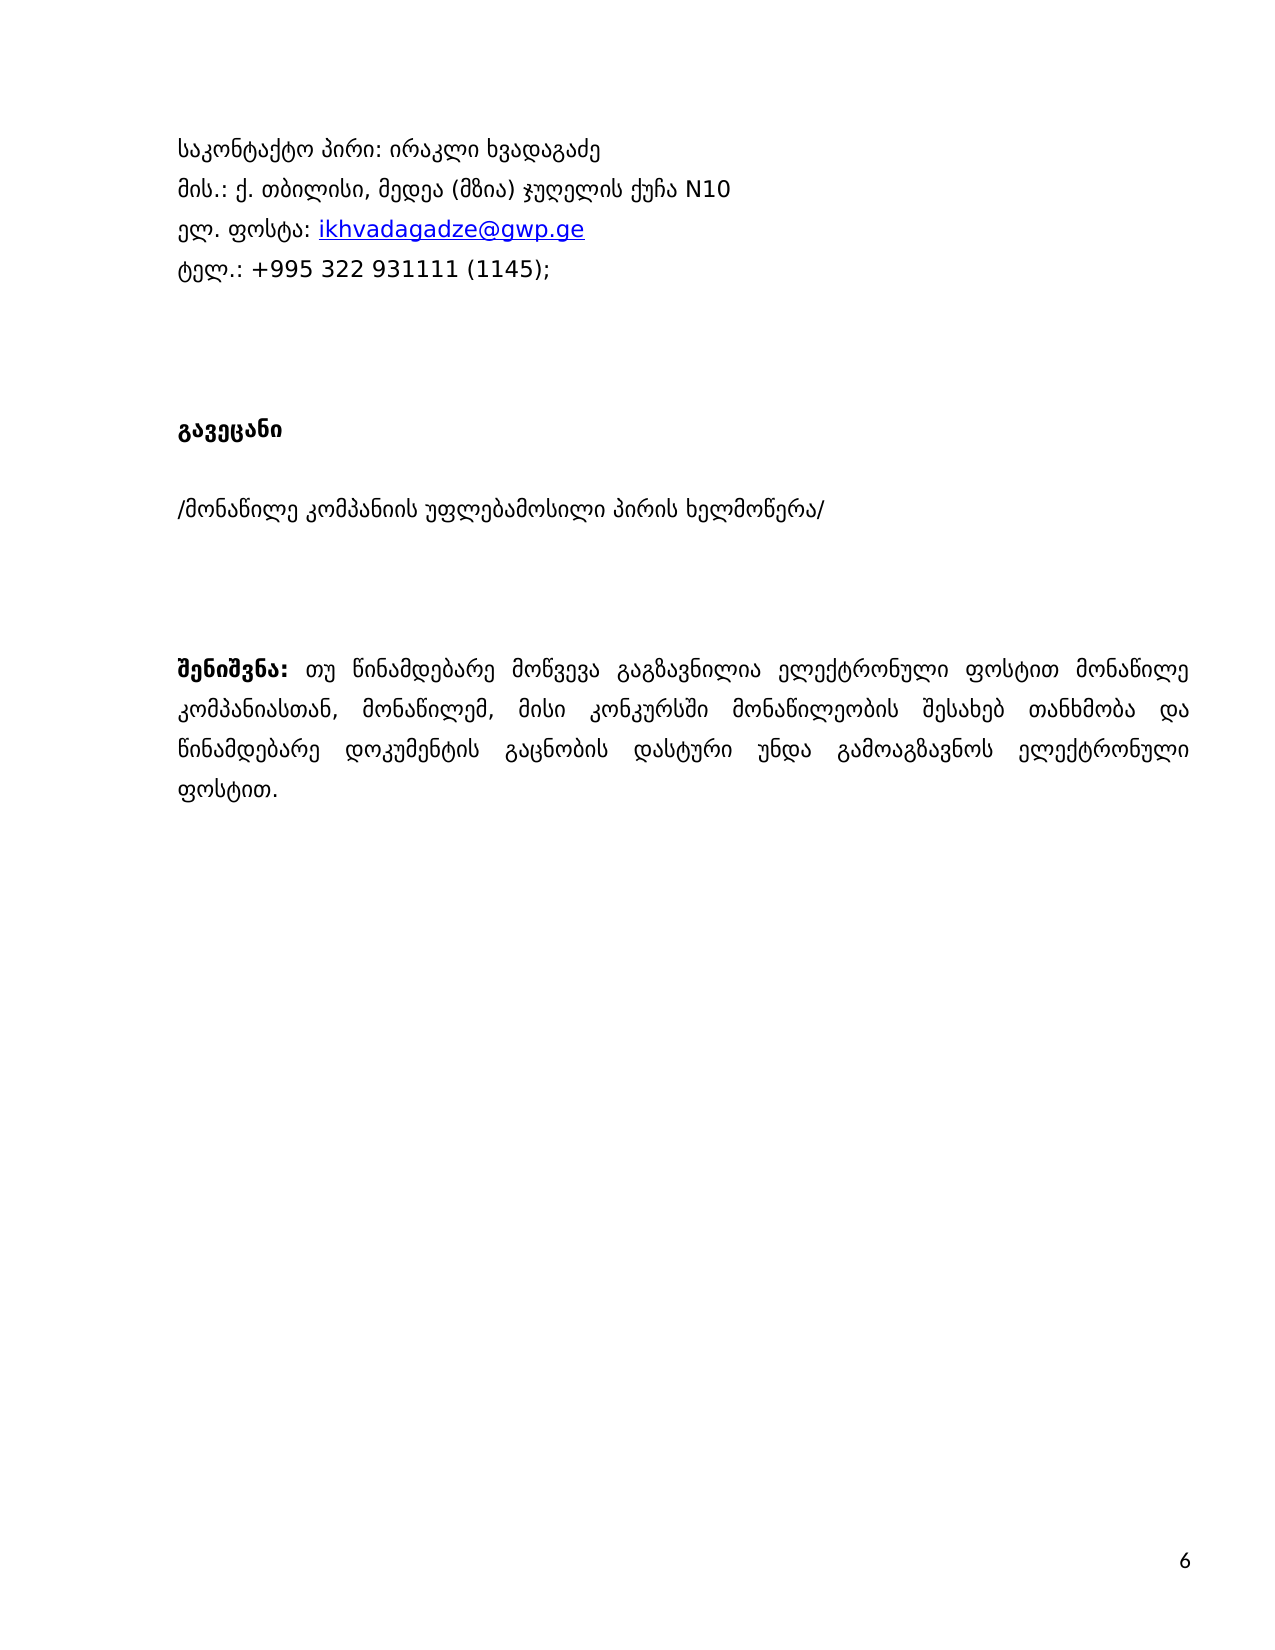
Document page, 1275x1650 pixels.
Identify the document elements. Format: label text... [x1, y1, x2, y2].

text ტელ.: +995 322 931111 (1145); [177, 256, 1191, 282]
text საკონტაქტო პირი: ირაკლი ხვადაგაძე [177, 136, 1191, 162]
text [177, 176, 1191, 202]
text გავეცანი [177, 416, 1191, 442]
text ელ. ფოსტა: ikhvadagadze@gwp.ge [177, 216, 1191, 242]
text შენიშვნა: თუ წინამდებარე მოწვევა გაგზავნილია ელექტრონული ფოსტით მონაწილე კომპანიასთან, მონაწილემ, მისი კონკურსში მონაწილეობის შესახებ თანხმობა და წინამდებარე დოკუმენტის გაცნობის დასტური უნდა გამოაგზავნოს ელექტრონული ფოსტით. [177, 656, 1191, 802]
text /მონაწილე კომპანიის უფლებამოსილი პირის ხელმოწერა/ [177, 496, 1191, 522]
